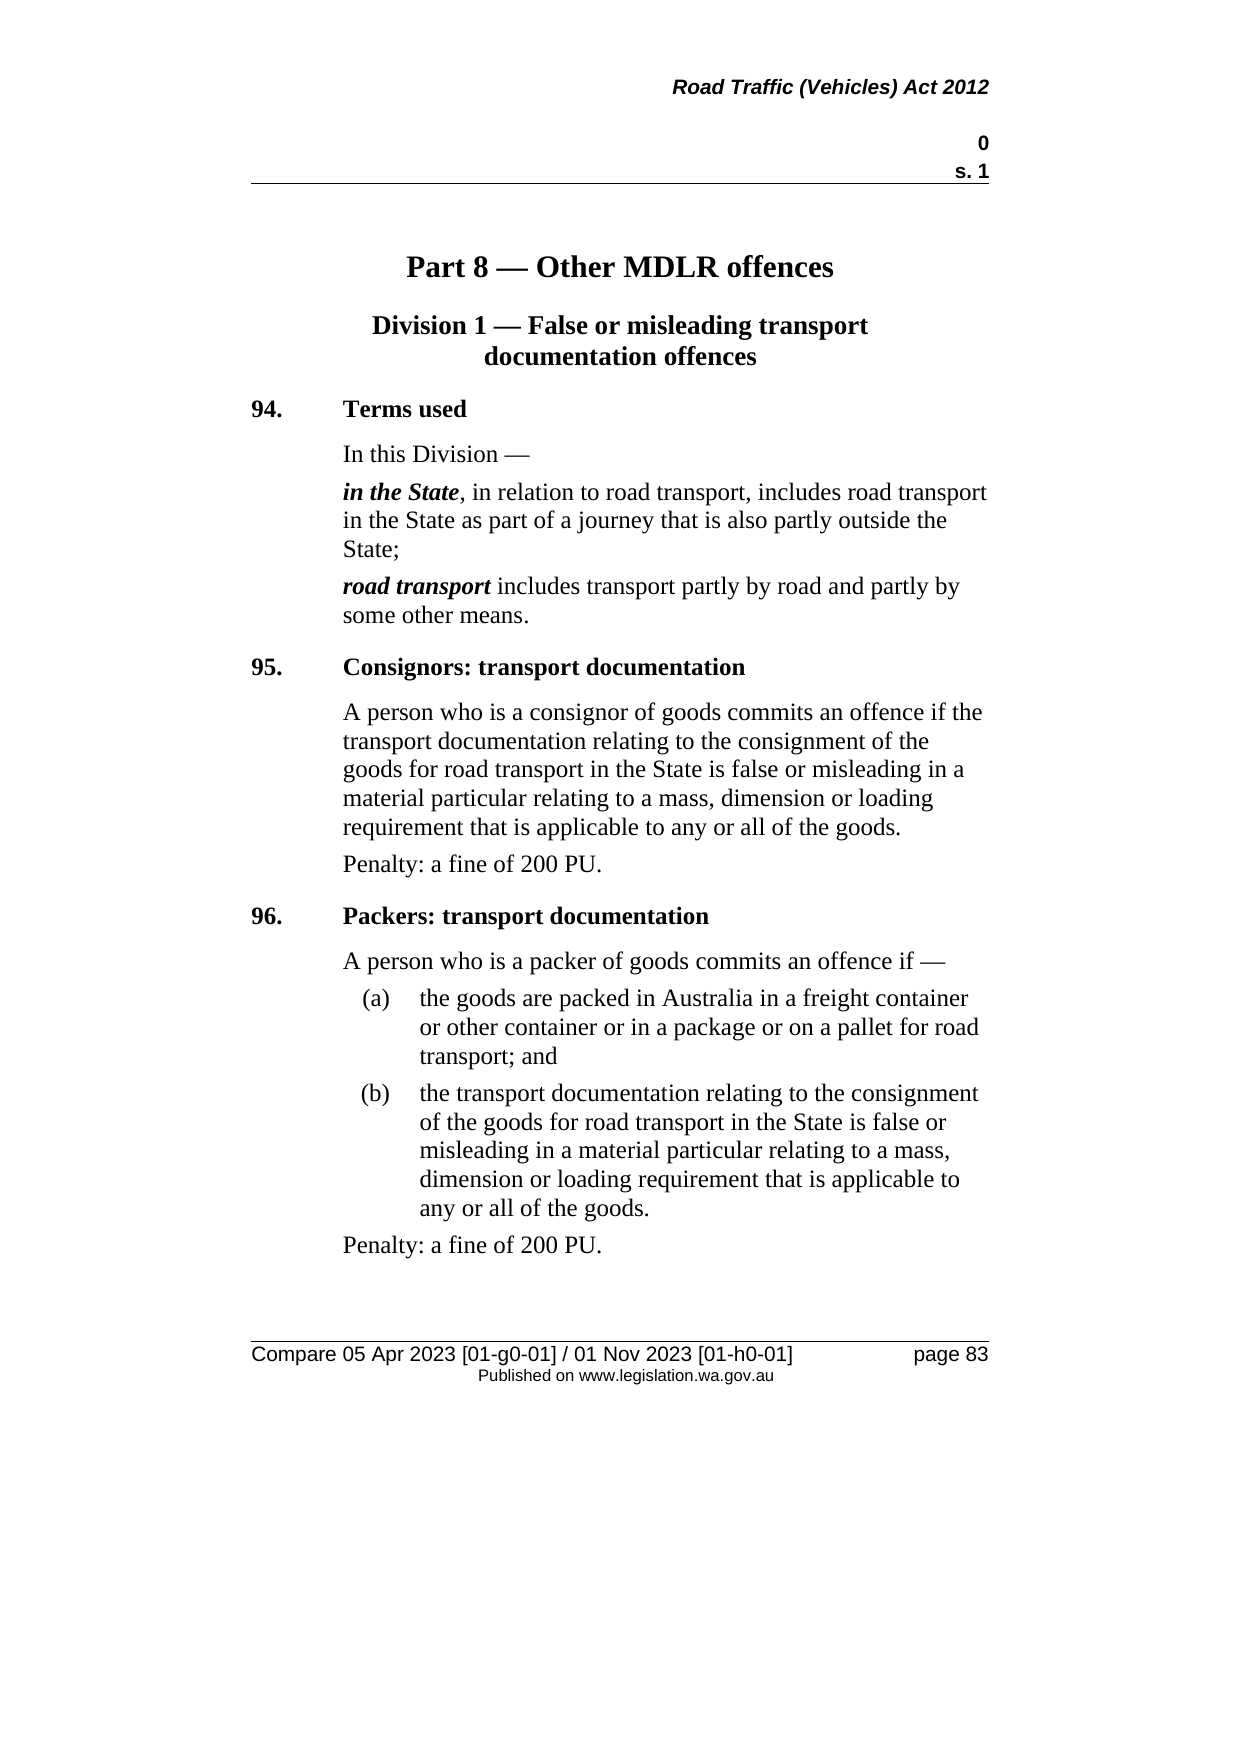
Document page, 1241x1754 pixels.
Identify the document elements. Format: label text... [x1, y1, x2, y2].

text (a) the goods are packed in Australia in a freight container or other container or in a package or on a pallet for road transport; and [251, 983, 989, 1069]
subtitle 94. Terms used [251, 394, 989, 423]
subtitle Part 8 — Other MDLR offences [251, 248, 989, 284]
text In this Division — [251, 439, 989, 468]
text Penalty: a fine of 200 PU. [251, 849, 989, 878]
subtitle 96. Packers: transport documentation [251, 901, 989, 929]
text road transport includes transport partly by road and partly by some other means. [251, 571, 989, 629]
text (b) the transport documentation relating to the consignment of the goods for road transport in the State is false or misleading in a material particular relating to a mass, dimension or loading requirement that is applicable to any or all of the goods. [251, 1078, 989, 1222]
text A person who is a consignor of goods commits an offence if the transport documentation relating to the consignment of the goods for road transport in the State is false or misleading in a material particular relating to a mass, dimension or loading requirement that is applicable to any or all of the goods. [251, 697, 989, 841]
text A person who is a packer of goods commits an offence if — [251, 946, 989, 975]
text Penalty: a fine of 200 PU. [251, 1230, 989, 1259]
subtitle Division 1 — False or misleading transport documentation offences [251, 309, 989, 371]
text in the State, in relation to road transport, includes road transport in the State as part of a journey that is also partly outside the State; [251, 477, 989, 563]
subtitle 95. Consignors: transport documentation [251, 652, 989, 680]
